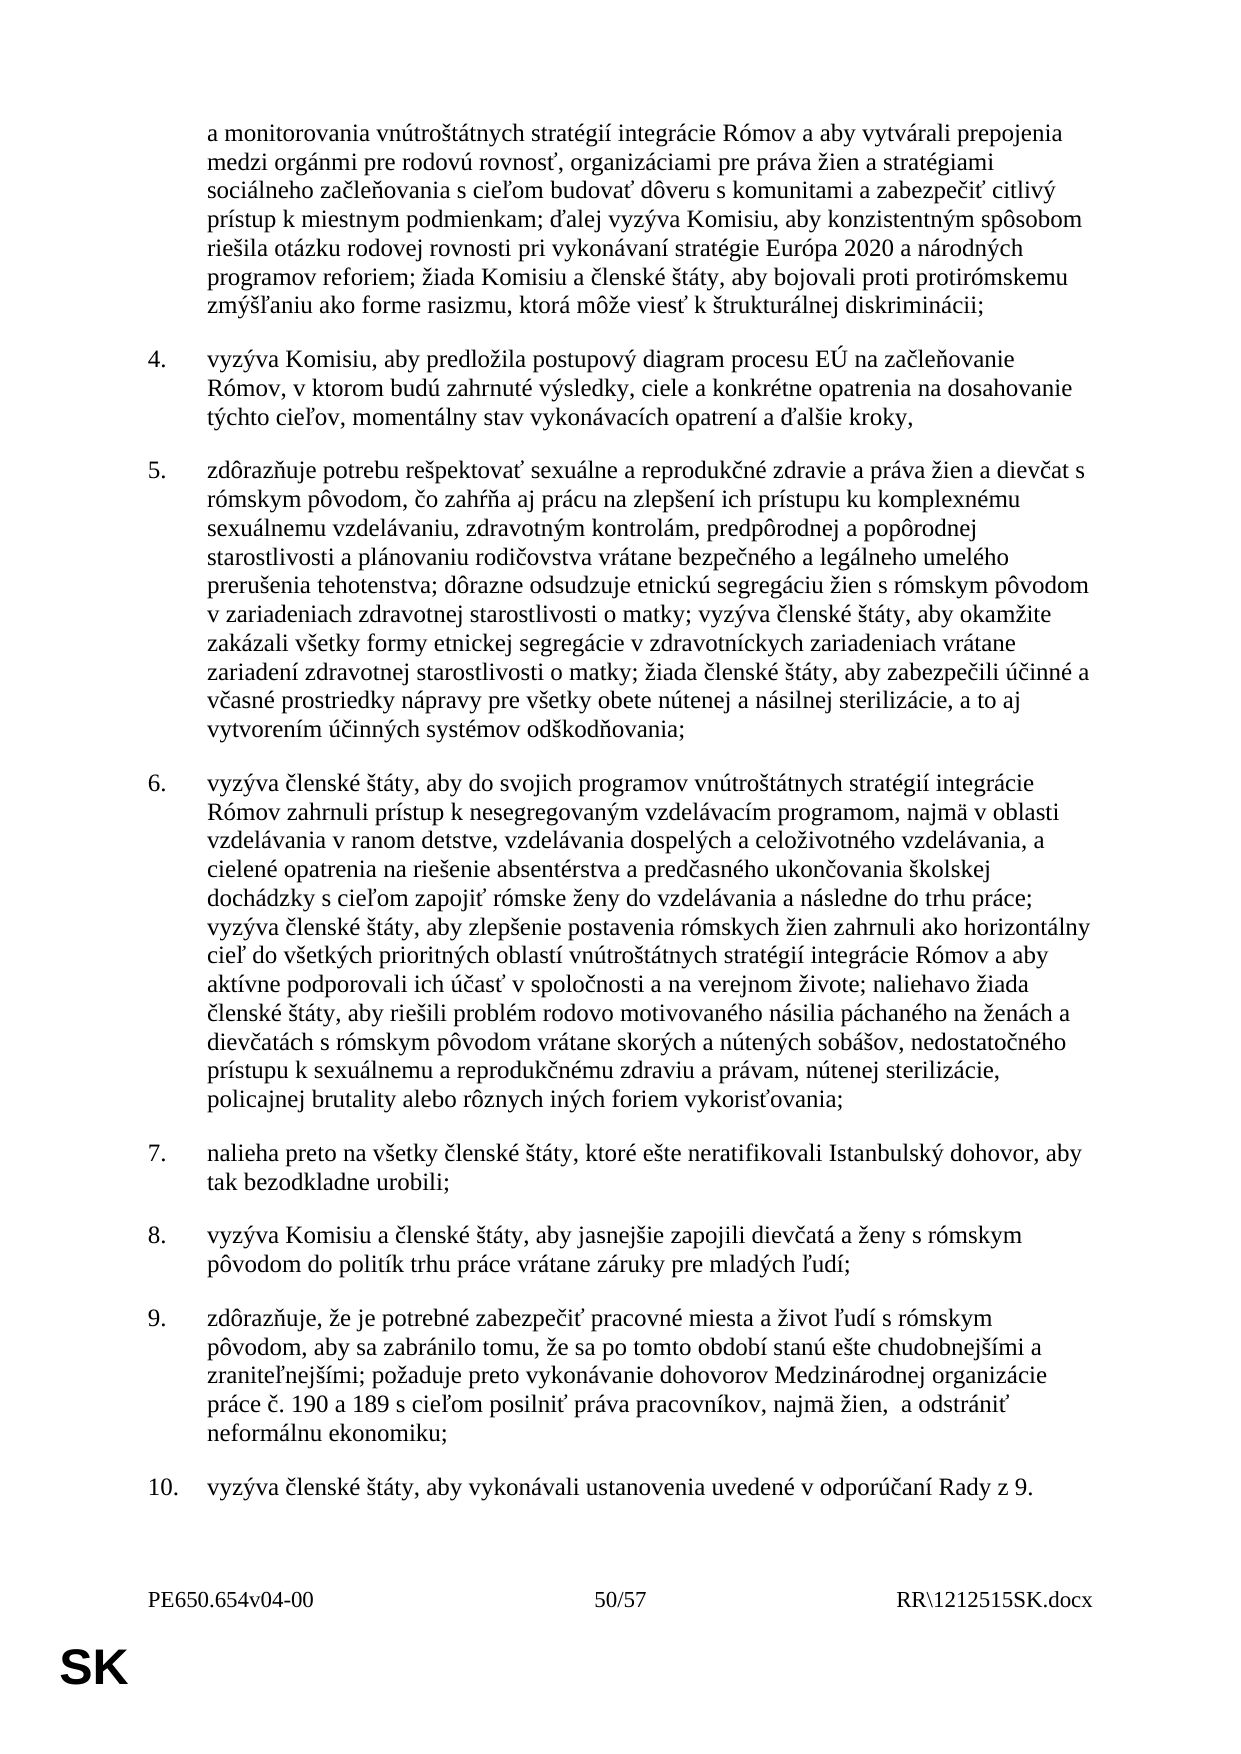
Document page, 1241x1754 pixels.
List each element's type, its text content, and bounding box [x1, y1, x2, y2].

text 9. zdôrazňuje, že je potrebné zabezpečiť pracovné miesta a život ľudí s rómskym pôvodom, aby sa zabránilo tomu, že sa po tomto období stanú ešte chudobnejšími a zraniteľnejšími; požaduje preto vykonávanie dohovorov Medzinárodnej organizácie práce č. 190 a 189 s cieľom posilniť práva pracovníkov, najmä žien, a odstrániť neformálnu ekonomiku; [148, 1303, 1092, 1447]
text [148, 1472, 1092, 1501]
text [148, 118, 1092, 319]
text 8. vyzýva Komisiu a členské štáty, aby jasnejšie zapojili dievčatá a ženy s rómskym pôvodom do politík trhu práce vrátane záruky pre mladých ľudí; [148, 1221, 1092, 1278]
text 4. vyzýva Komisiu, aby predložila postupový diagram procesu EÚ na začleňovanie Rómov, v ktorom budú zahrnuté výsledky, ciele a konkrétne opatrenia na dosahovanie týchto cieľov, momentálny stav vykonávacích opatrení a ďalšie kroky, [148, 344, 1092, 431]
text 6. vyzýva členské štáty, aby do svojich programov vnútroštátnych stratégií integrácie Rómov zahrnuli prístup k nesegregovaným vzdelávacím programom, najmä v oblasti vzdelávania v ranom detstve, vzdelávania dospelých a celoživotného vzdelávania, a cielené opatrenia na riešenie absentérstva a predčasného ukončovania školskej dochádzky s cieľom zapojiť rómske ženy do vzdelávania a následne do trhu práce; vyzýva členské štáty, aby zlepšenie postavenia rómskych žien zahrnuli ako horizontálny cieľ do všetkých prioritných oblastí vnútroštátnych stratégií integrácie Rómov a aby aktívne podporovali ich účasť v spoločnosti a na verejnom živote; naliehavo žiada členské štáty, aby riešili problém rodovo motivovaného násilia páchaného na ženách a dievčatách s rómskym pôvodom vrátane skorých a nútených sobášov, nedostatočného prístupu k sexuálnemu a reprodukčnému zdraviu a právam, nútenej sterilizácie, policajnej brutality alebo rôznych iných foriem vykorisťovania; [148, 768, 1092, 1113]
text 5. zdôrazňuje potrebu rešpektovať sexuálne a reprodukčné zdravie a práva žien a dievčat s rómskym pôvodom, čo zahŕňa aj prácu na zlepšení ich prístupu ku komplexnému sexuálnemu vzdelávaniu, zdravotným kontrolám, predpôrodnej a popôrodnej starostlivosti a plánovaniu rodičovstva vrátane bezpečného a legálneho umelého prerušenia tehotenstva; dôrazne odsudzuje etnickú segregáciu žien s rómskym pôvodom v zariadeniach zdravotnej starostlivosti o matky; vyzýva členské štáty, aby okamžite zakázali všetky formy etnickej segregácie v zdravotníckych zariadeniach vrátane zariadení zdravotnej starostlivosti o matky; žiada členské štáty, aby zabezpečili účinné a včasné prostriedky nápravy pre všetky obete nútenej a násilnej sterilizácie, a to aj vytvorením účinných systémov odškodňovania; [148, 456, 1092, 743]
text 7. nalieha preto na všetky členské štáty, ktoré ešte neratifikovali Istanbulský dohovor, aby tak bezodkladne urobili; [148, 1138, 1092, 1196]
